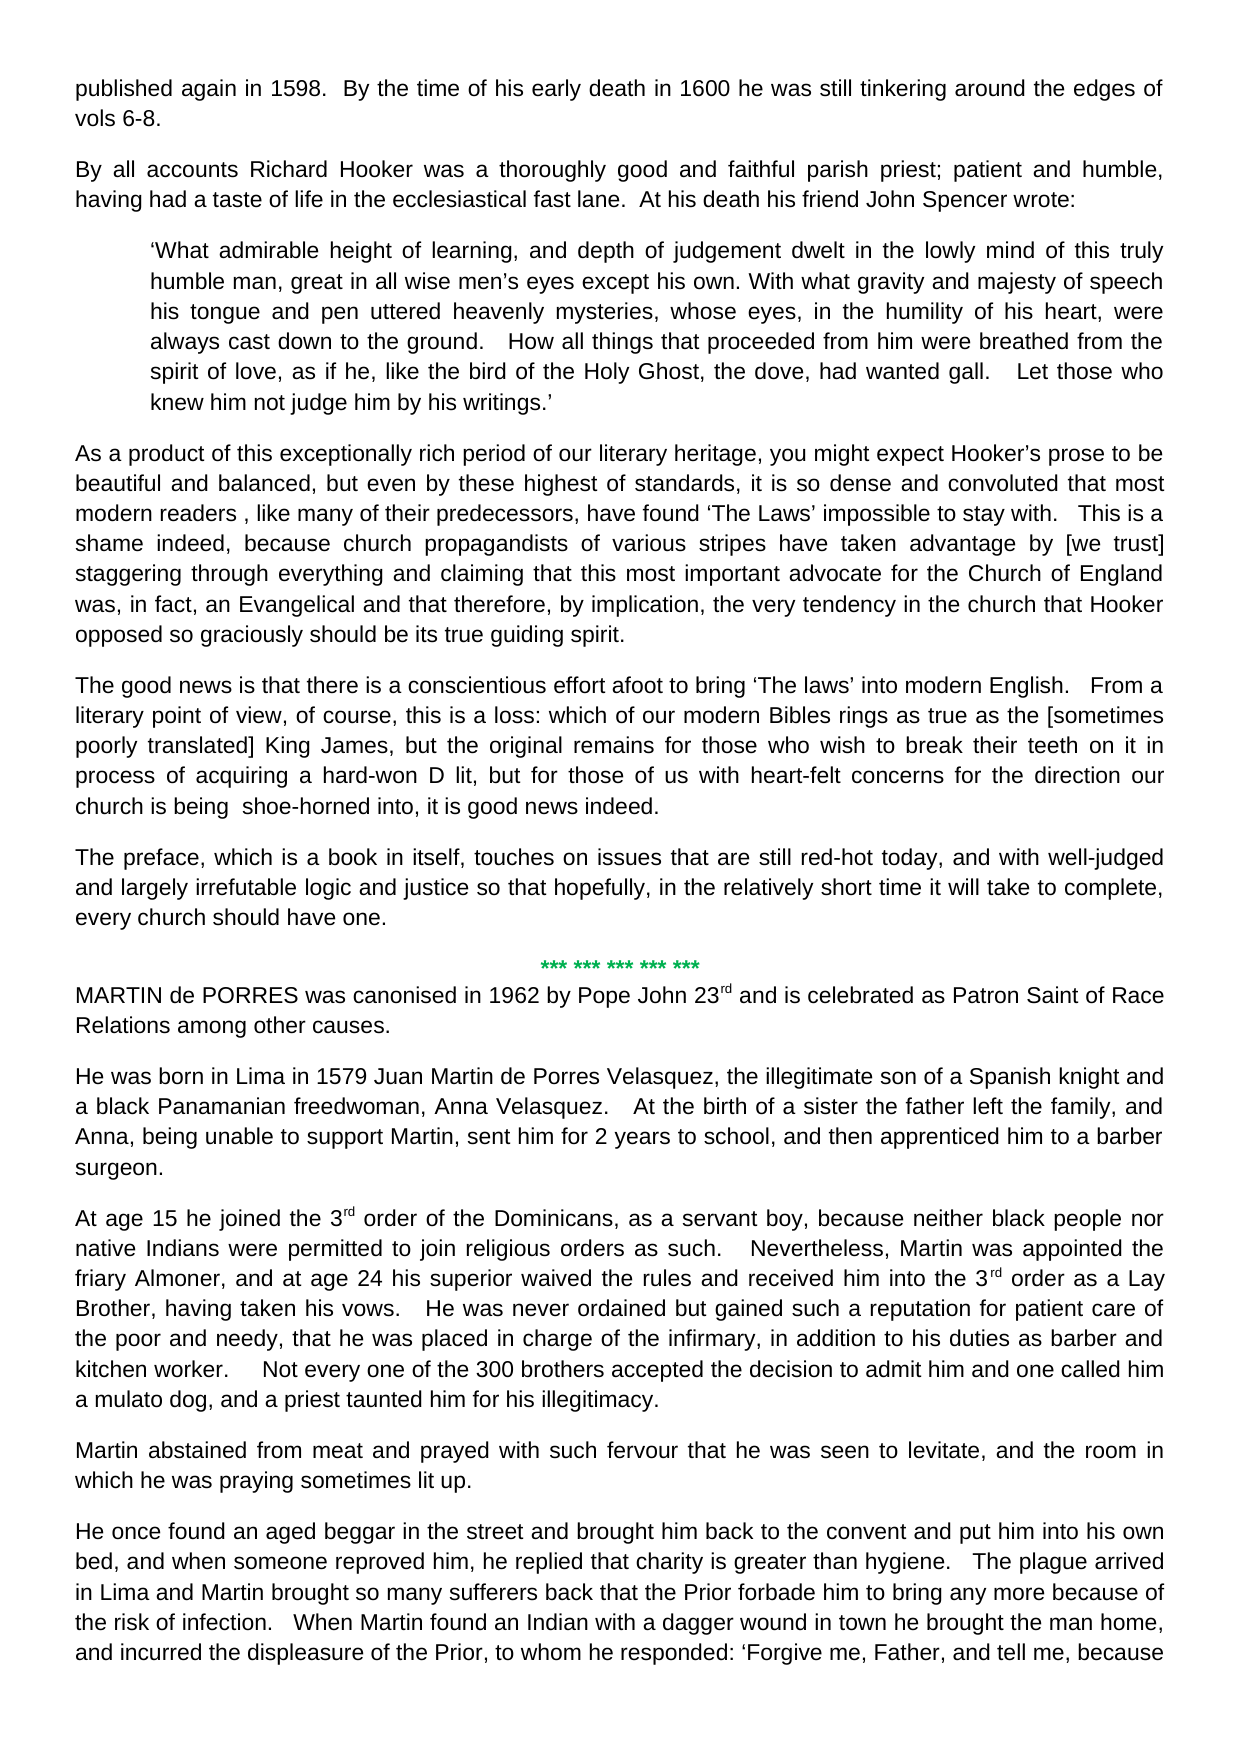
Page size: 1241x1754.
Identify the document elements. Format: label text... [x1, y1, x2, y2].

text Martin abstained from meat and prayed with such fervour that he was seen to levitate, and the room in which he was praying sometimes lit up. [75, 1437, 1165, 1493]
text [75, 1518, 1165, 1665]
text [75, 75, 1165, 132]
text By all accounts Richard Hooker was a thoroughly good and faithful parish priest; patient and humble, having had a taste of life in the ecclesiastical fast lane. At his death his friend John Spencer wrote: [75, 156, 1165, 213]
text At age 15 he joined the 3rd order of the Dominicans, as a servant boy, because neither black people nor native Indians were permitted to join religious orders as such. Nevertheless, Martin was appointed the friary Almoner, and at age 24 his superior waived the rules and received him into the 3rd order as a Lay Brother, having taken his vows. He was never ordained but gained such a reputation for patient care of the poor and needy, that he was placed in charge of the infirmary, in addition to his duties as barber and kitchen worker. Not every one of the 300 brothers accepted the decision to admit him and one called him a mulato dog, and a priest taunted him for his illegitimacy. [75, 1204, 1165, 1412]
text *** *** *** *** *** [75, 955, 1165, 982]
text He was born in Lima in 1579 Juan Martin de Porres Velasquez, the illegitimate son of a Spanish knight and a black Panamanian freedwoman, Anna Velasquez. At the birth of a sister the father left the family, and Anna, being unable to support Martin, sent him for 2 years to school, and then apprenticed him to a barber surgeon. [75, 1063, 1165, 1180]
text ‘What admirable height of learning, and depth of judgement dwelt in the lowly mind of this truly humble man, great in all wise men’s eyes except his own. With what gravity and majesty of speech his tongue and pen uttered heavenly mysteries, whose eyes, in the humility of his heart, were always cast down to the ground. How all things that proceeded from him were breathed from the spirit of love, as if he, like the bird of the Holy Ghost, the dove, had wanted gall. Let those who knew him not judge him by his writings.’ [150, 237, 1165, 415]
text The preface, which is a book in itself, touches on issues that are still red-hot today, and with well-judged and largely irrefutable logic and justice so that hopefully, in the relatively short time it will take to complete, every church should have one. [75, 844, 1165, 931]
text MARTIN de PORRES was canonised in 1962 by Pope John 23rd and is celebrated as Patron Saint of Race Relations among other causes. [75, 982, 1165, 1038]
text As a product of this exceptionally rich period of our literary heritage, you might expect Hooker’s prose to be beautiful and balanced, but even by these highest of standards, it is so dense and convoluted that most modern readers , like many of their predecessors, have found ‘The Laws’ impossible to stay with. This is a shame indeed, because church propagandists of various stripes have taken advantage by [we trust] staggering through everything and claiming that this most important advocate for the Church of England was, in fact, an Evangelical and that therefore, by implication, the very tendency in the church that Hooker opposed so graciously should be its true guiding spirit. [75, 439, 1165, 647]
text The good news is that there is a conscientious effort afoot to bring ‘The laws’ into modern English. From a literary point of view, of course, this is a loss: which of our modern Bibles rings as true as the [sometimes poorly translated] King James, but the original remains for those who wish to break their teeth on it in process of acquiring a hard-won D lit, but for those of us with heart-felt concerns for the direction our church is being shoe-horned into, it is good news indeed. [75, 672, 1165, 819]
